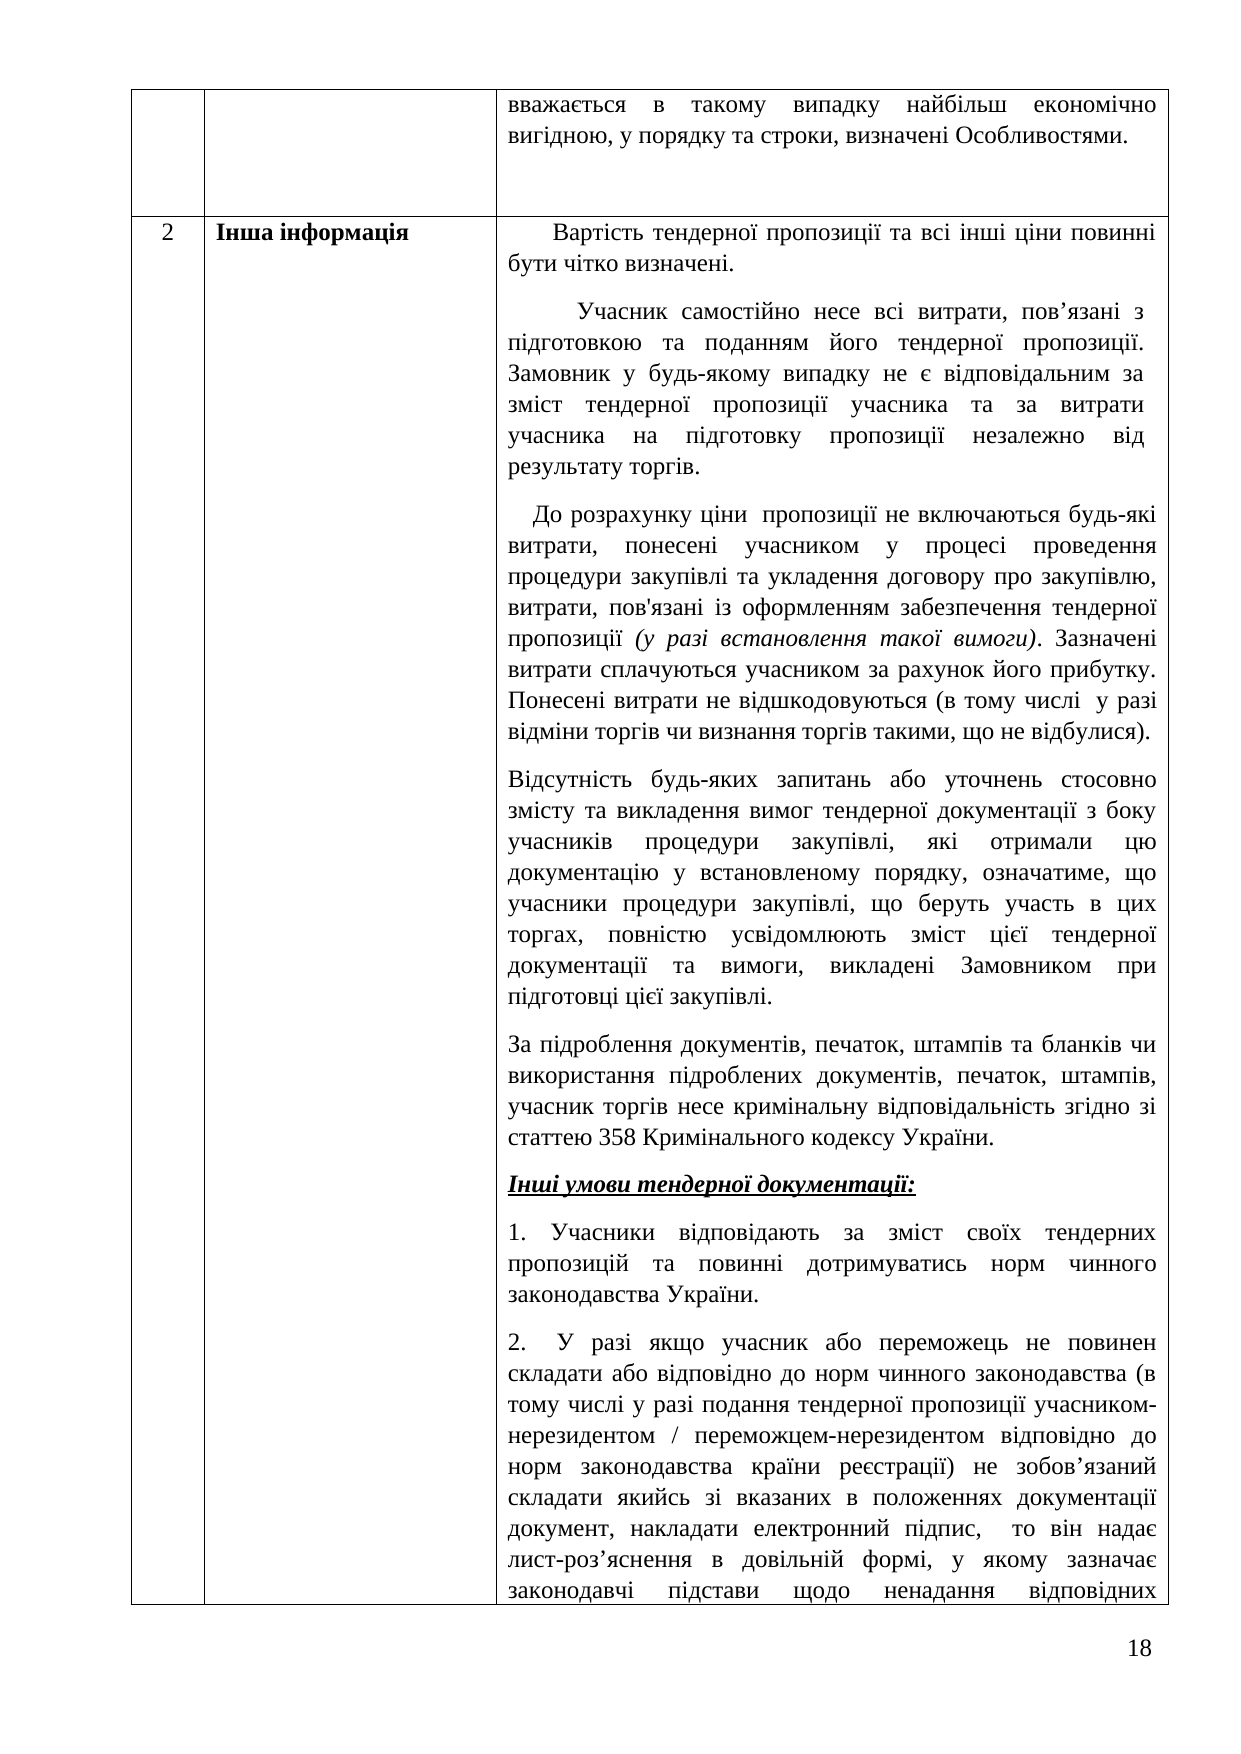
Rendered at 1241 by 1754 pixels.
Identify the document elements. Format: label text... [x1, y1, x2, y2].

table_cell Інша інформація [205, 217, 496, 1604]
table_cell 2 [132, 217, 204, 1604]
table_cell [205, 90, 496, 216]
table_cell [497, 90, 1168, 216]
table_cell 1 [132, 90, 204, 216]
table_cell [497, 217, 1168, 1604]
